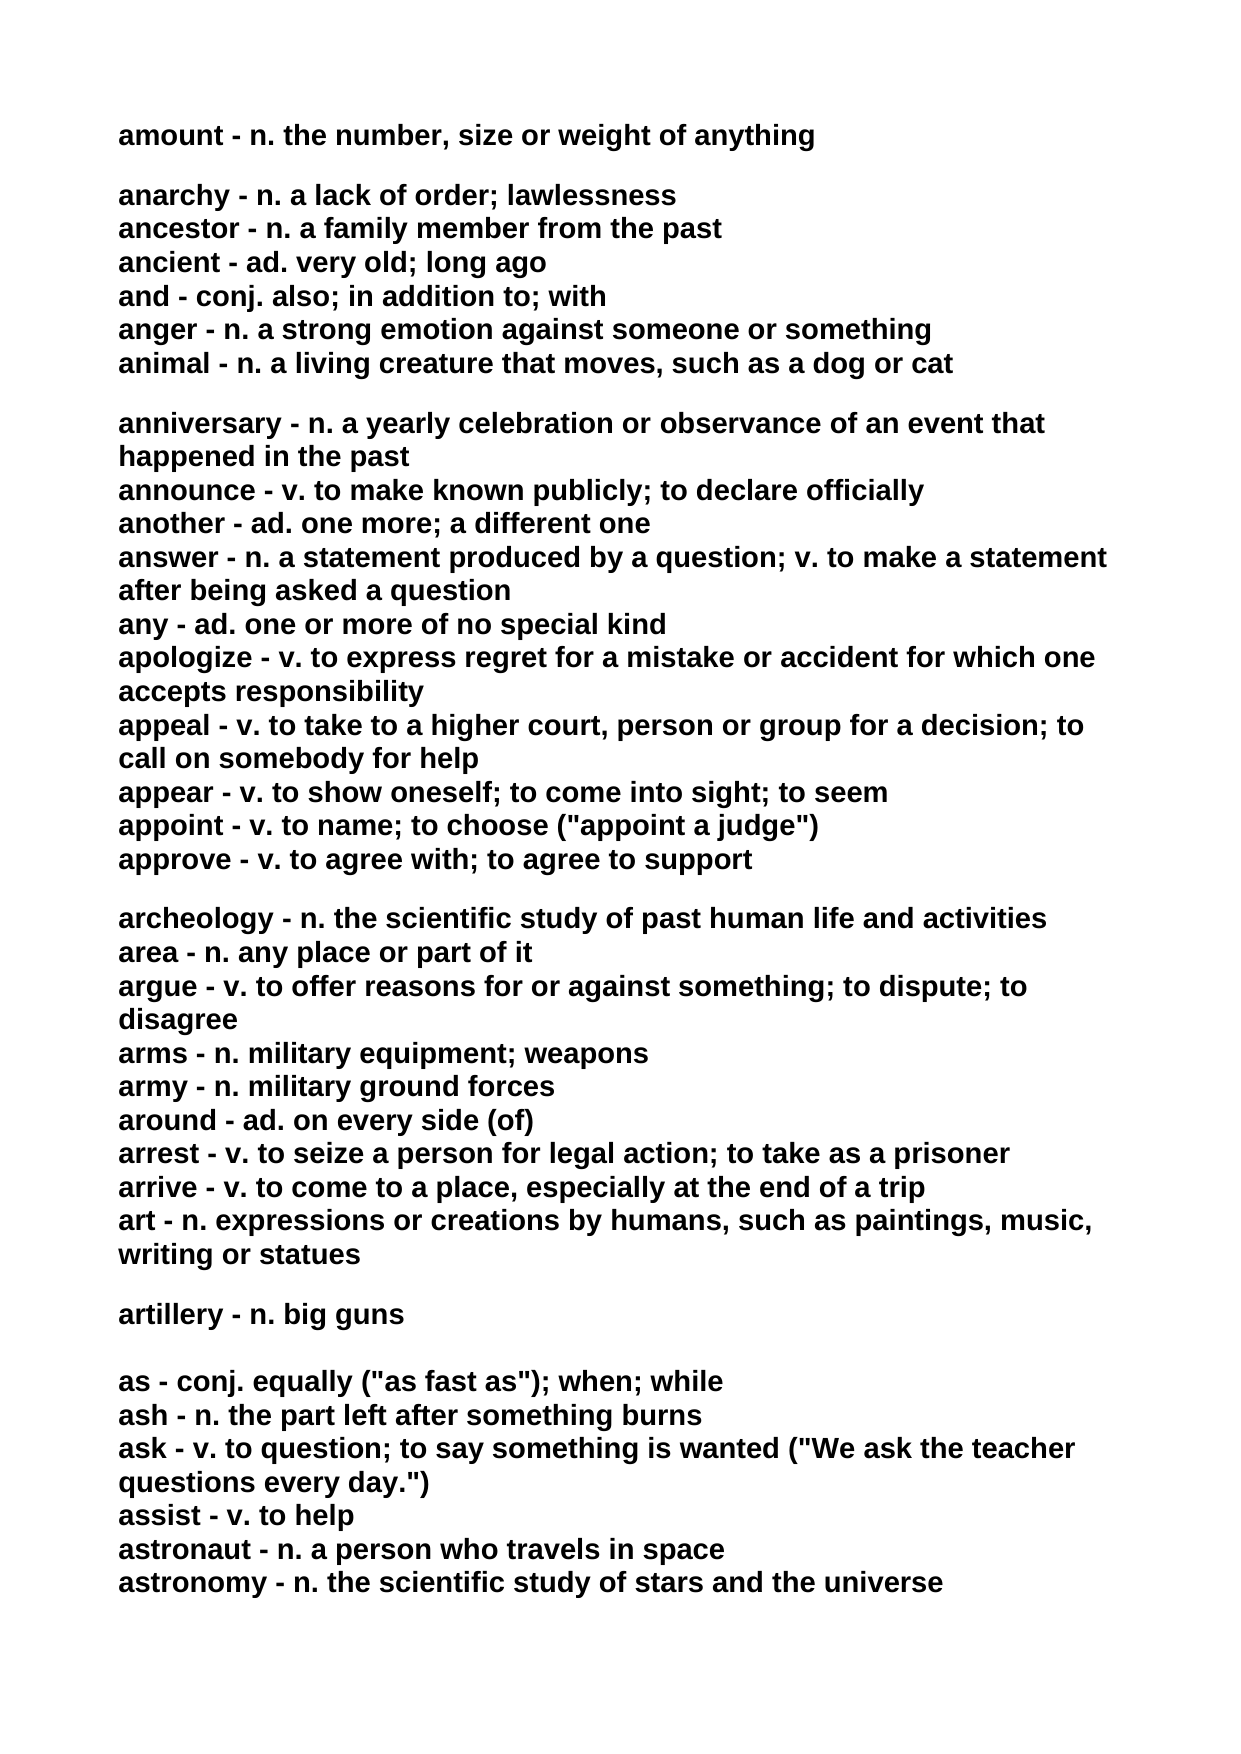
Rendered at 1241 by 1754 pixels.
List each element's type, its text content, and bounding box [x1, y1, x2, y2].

text archeology - n. the scientific study of past human life and activities [118, 902, 1122, 935]
text arrest - v. to seize a person for legal action; to take as a prisoner [118, 1136, 1122, 1170]
text anger - n. a strong emotion against someone or something [118, 312, 1122, 346]
text around - ad. on every side (of) [118, 1103, 1122, 1136]
text ash - n. the part left after something burns [118, 1397, 1122, 1431]
text approve - v. to agree with; to agree to support [118, 842, 1122, 902]
text anniversary - n. a yearly celebration or observance of an event that happened in the past [118, 406, 1122, 473]
text arms - n. military equipment; weapons [118, 1036, 1122, 1069]
text argue - v. to offer reasons for or against something; to dispute; to disagree [118, 969, 1122, 1036]
text animal - n. a living creature that moves, such as a dog or cat [118, 346, 1122, 406]
text astronaut - n. a person who travels in space [118, 1532, 1122, 1565]
text amount - n. the number, size or weight of anything [118, 118, 1122, 178]
text ancient - ad. very old; long ago [118, 245, 1122, 279]
text arrive - v. to come to a place, especially at the end of a trip [118, 1170, 1122, 1203]
text appear - v. to show oneself; to come into sight; to seem [118, 774, 1122, 808]
text any - ad. one or more of no special kind [118, 607, 1122, 640]
text army - n. military ground forces [118, 1069, 1122, 1103]
text ancestor - n. a family member from the past [118, 212, 1122, 245]
text and - conj. also; in addition to; with [118, 279, 1122, 312]
text artillery - n. big guns [118, 1297, 1122, 1364]
text answer - n. a statement produced by a question; v. to make a statement after being asked a question [118, 540, 1122, 607]
text astronomy - n. the scientific study of stars and the universe [118, 1565, 1122, 1625]
text announce - v. to make known publicly; to declare officially [118, 473, 1122, 506]
text assist - v. to help [118, 1498, 1122, 1532]
text art - n. expressions or creations by humans, such as paintings, music, writing or statues [118, 1203, 1122, 1297]
text ask - v. to question; to say something is wanted ("We ask the teacher questions every day.") [118, 1431, 1122, 1498]
text appoint - v. to name; to choose ("appoint a judge") [118, 808, 1122, 842]
text appeal - v. to take to a higher court, person or group for a decision; to call on somebody for help [118, 707, 1122, 774]
text apologize - v. to express regret for a mistake or accident for which one accepts responsibility [118, 640, 1122, 707]
text another - ad. one more; a different one [118, 506, 1122, 540]
text anarchy - n. a lack of order; lawlessness [118, 178, 1122, 212]
text area - n. any place or part of it [118, 935, 1122, 969]
text as - conj. equally ("as fast as"); when; while [118, 1364, 1122, 1397]
